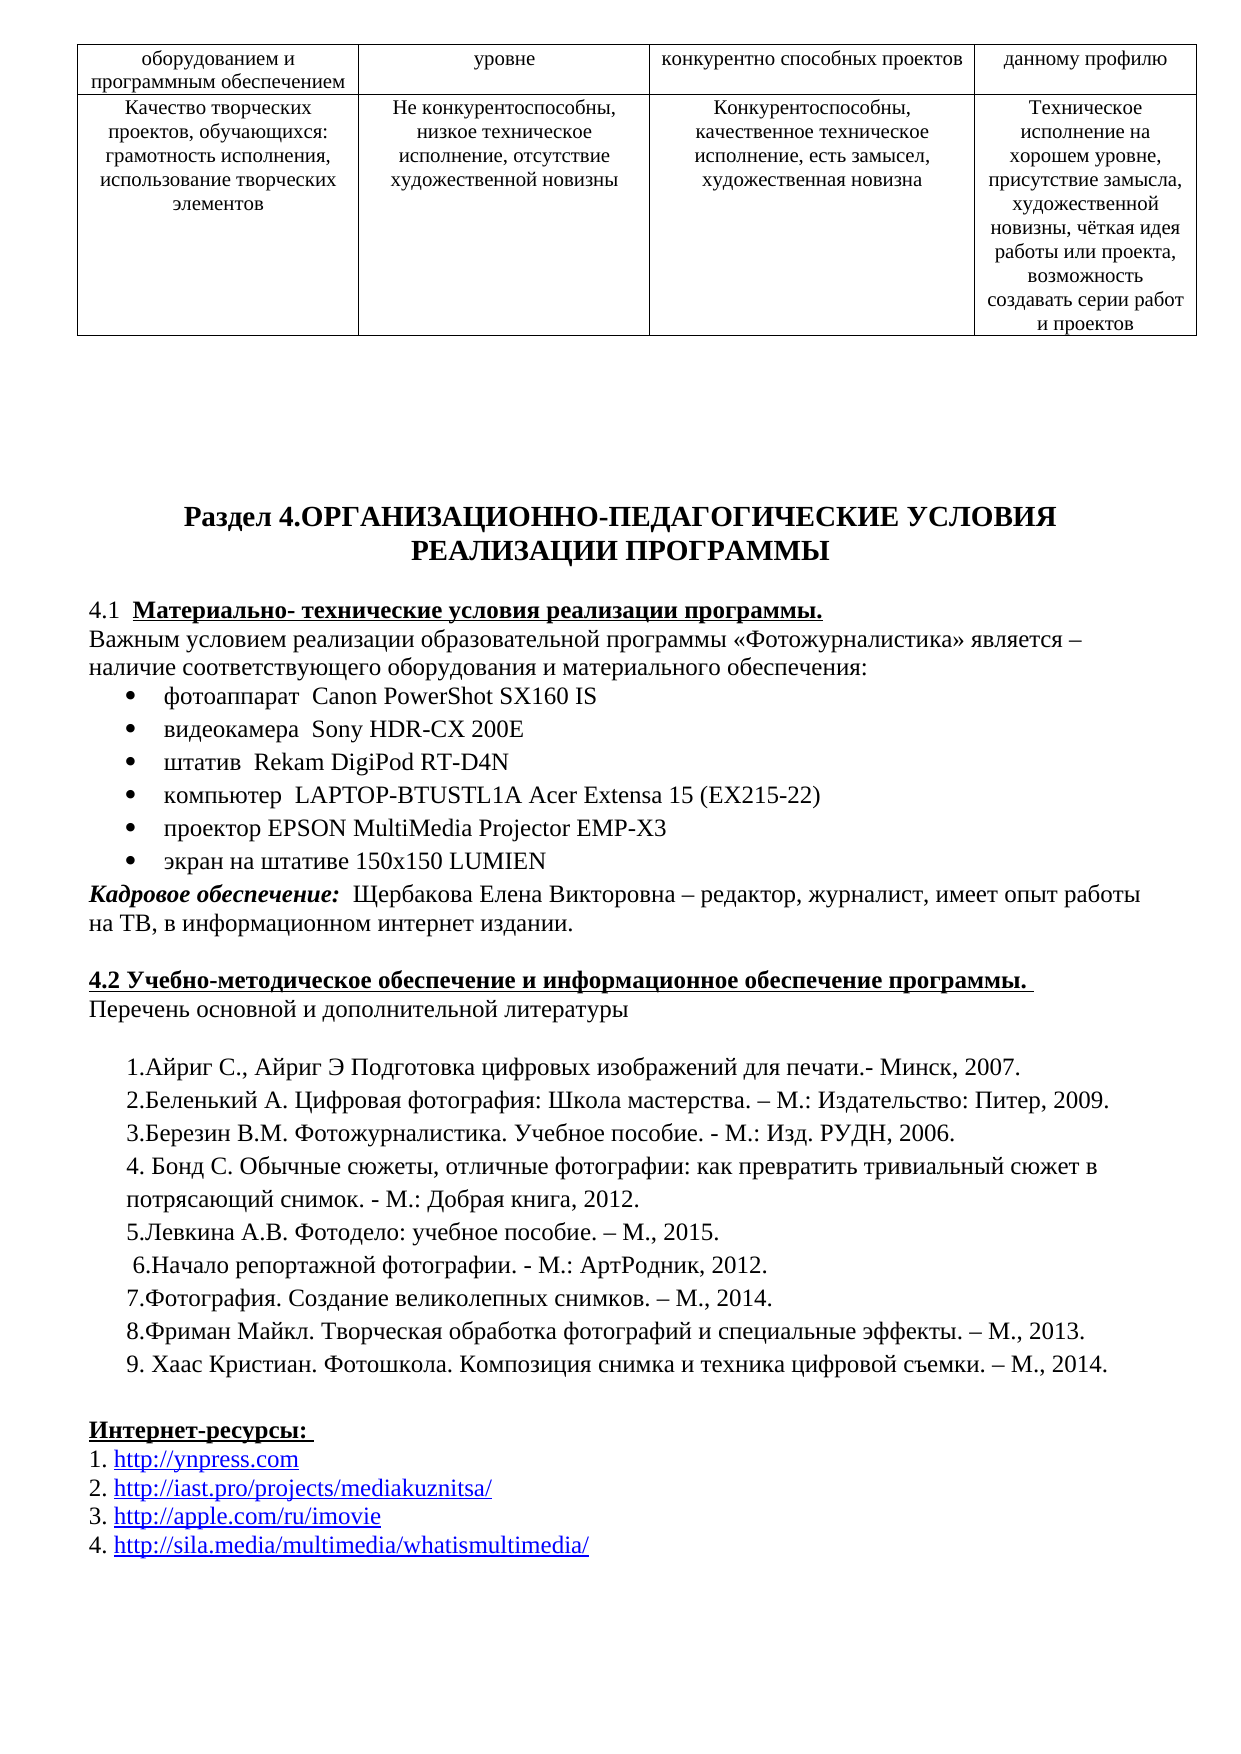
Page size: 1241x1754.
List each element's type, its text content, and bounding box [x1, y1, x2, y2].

list видеокамера Sony HDR-CX 200E [126, 714, 1152, 743]
text Раздел 4.ОРГАНИЗАЦИОННО-ПЕДАГОГИЧЕСКИЕ УСЛОВИЯ РЕАЛИЗАЦИИ ПРОГРАММЫ [89, 499, 1152, 566]
text 3. http://apple.com/ru/imovie [89, 1501, 1152, 1530]
text 2.Беленький А. Цифровая фотография: Школа мастерства. – М.: Издательство: Питер, 2009. [126, 1085, 1152, 1114]
text 2. http://iast.pro/projects/mediakuznitsa/ [89, 1473, 1152, 1501]
text 4. Бонд С. Обычные сюжеты, отличные фотографии: как превратить тривиальный сюжет в потрясающий снимок. - М.: Добрая книга, 2012. [126, 1151, 1152, 1213]
text 3.Березин В.М. Фотожурналистика. Учебное пособие. - М.: Изд. РУДН, 2006. [126, 1118, 1152, 1147]
text 4.2 Учебно-методическое обеспечение и информационное обеспечение программы. [89, 966, 1152, 994]
list компьютер LAPTOP-BTUSTL1A Acer Extensa 15 (EX215-22) [126, 780, 1152, 809]
text 4. http://sila.media/multimedia/whatismultimedia/ [89, 1530, 1152, 1559]
table_cell Конкурентоспособны, качественное техническое исполнение, есть замысел, художественная новизна [650, 95, 974, 335]
table_cell Техническое исполнение на хорошем уровне, присутствие замысла, художественной новизны, чёткая идея работы или проекта, возможность создавать серии работ и проектов [975, 95, 1196, 335]
text 6.Начало репортажной фотографии. - М.: АртРодник, 2012. [126, 1250, 1152, 1279]
text Кадровое обеспечение: Щербакова Елена Викторовна – редактор, журналист, имеет опыт работы на ТВ, в информационном интернет издании. [89, 879, 1152, 937]
text Важным условием реализации образовательной программы «Фотожурналистика» является – наличие соответствующего оборудования и материального обеспечения: [89, 624, 1152, 681]
text Перечень основной и дополнительной литературы [89, 994, 1152, 1023]
list экран на штативе 150x150 LUMIEN [126, 846, 1152, 875]
text 5.Левкина А.В. Фотодело: учебное пособие. – М., 2015. [126, 1217, 1152, 1246]
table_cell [359, 45, 649, 93]
text 9. Хаас Кристиан. Фотошкола. Композиция снимка и техника цифровой съемки. – М., 2014. [126, 1349, 1152, 1378]
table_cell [78, 45, 358, 93]
list проектор EPSON MultiMedia Projector EMP-X3 [126, 813, 1152, 842]
text 4.1 Материально- технические условия реализации программы. [89, 595, 1152, 624]
table_cell Качество творческих проектов, обучающихся: грамотность исполнения, использование творческих элементов [78, 95, 358, 335]
table_cell Не конкурентоспособны, низкое техническое исполнение, отсутствие художественной новизны [359, 95, 649, 335]
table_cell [975, 45, 1196, 93]
text 7.Фотография. Создание великолепных снимков. – М., 2014. [126, 1283, 1152, 1312]
text Интернет-ресурсы: [89, 1415, 1152, 1444]
text 1.Айриг С., Айриг Э Подготовка цифровых изображений для печати.- Минск, 2007. [126, 1052, 1152, 1081]
list фотоаппарат Canon PowerShot SX160 IS [126, 681, 1152, 710]
text 8.Фриман Майкл. Творческая обработка фотографий и специальные эффекты. – М., 2013. [126, 1316, 1152, 1345]
text 1. http://ynpress.com [89, 1444, 1152, 1473]
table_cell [650, 45, 974, 93]
list штатив Rekam DigiPod RT-D4N [126, 747, 1152, 776]
